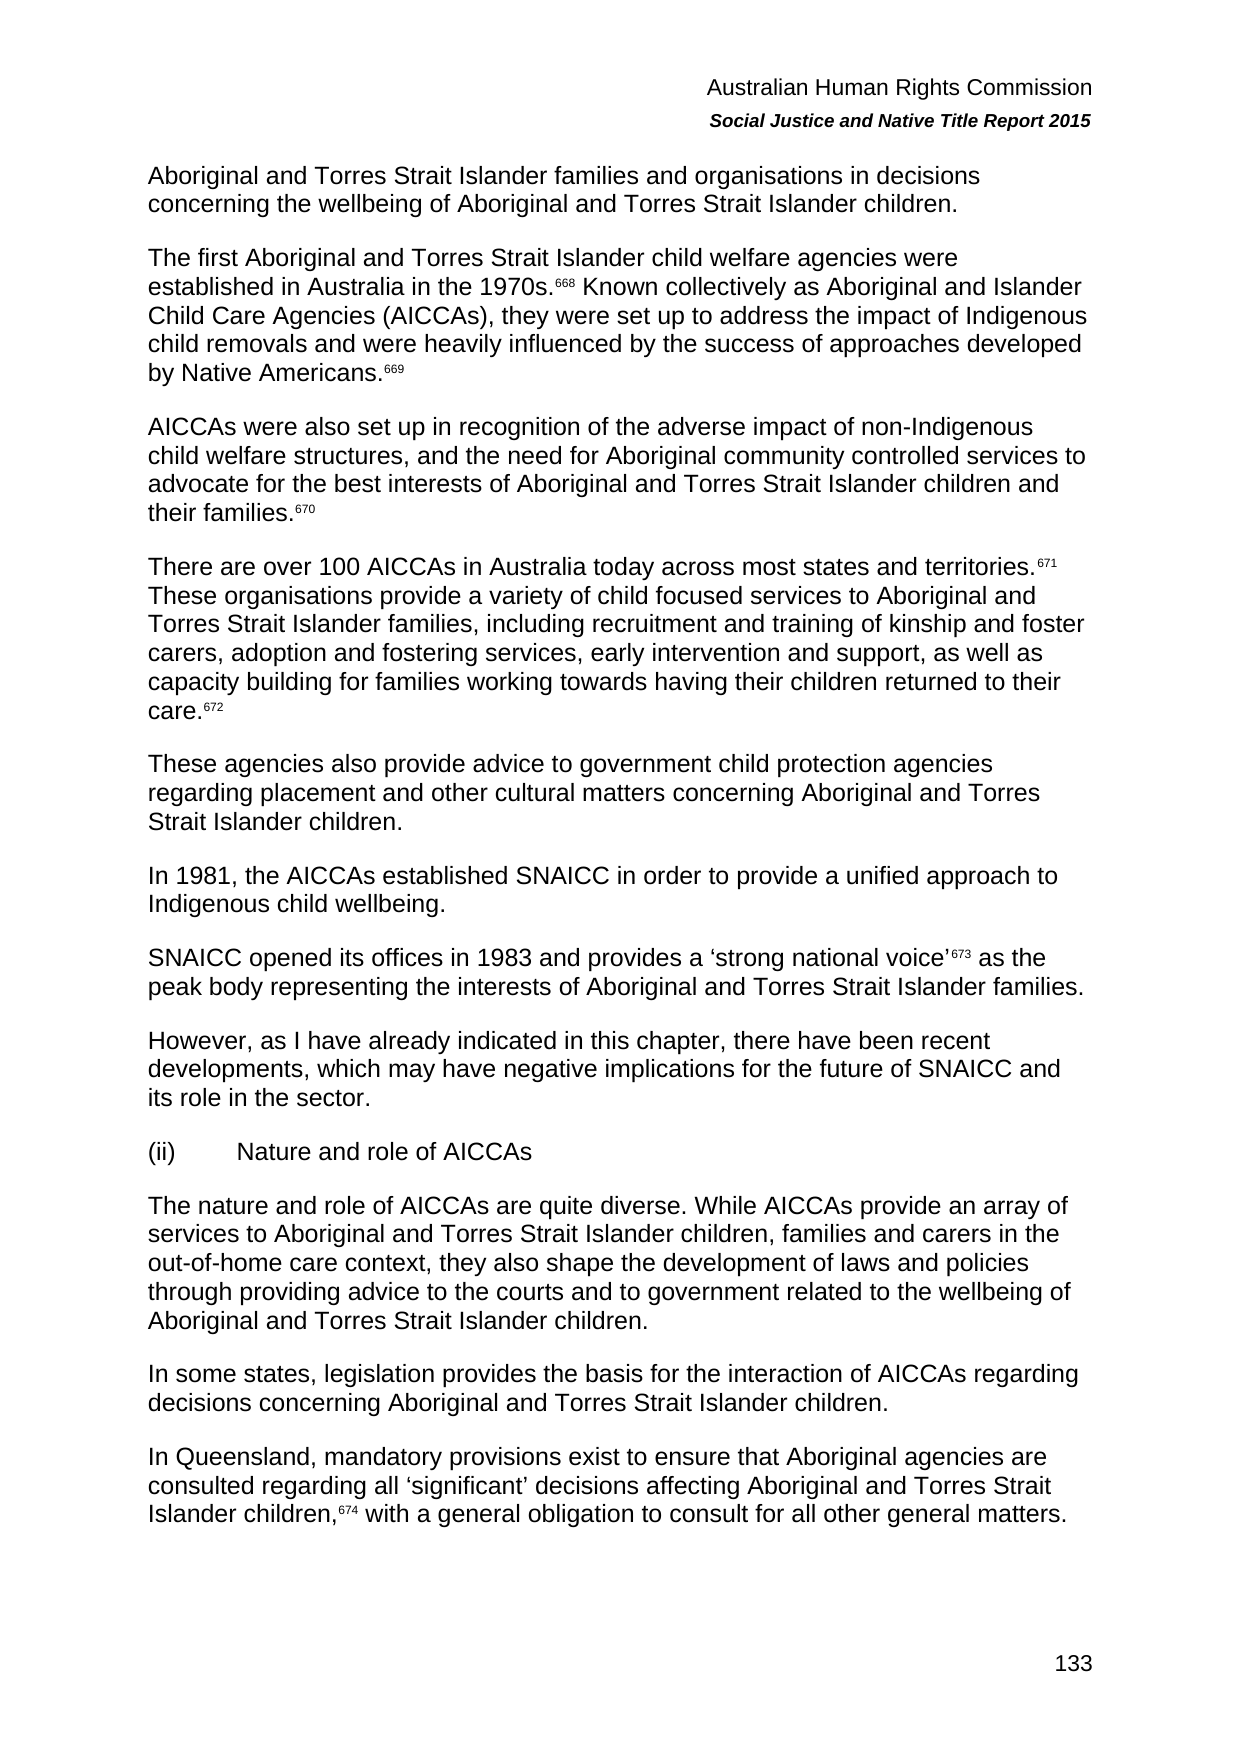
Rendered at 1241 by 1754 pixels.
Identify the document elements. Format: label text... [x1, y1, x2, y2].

text SNAICC opened its offices in 1983 and provides a ‘strong national voice’ as the peak body representing the interests of Aboriginal and Torres Strait Islander families. [148, 943, 1092, 1001]
text In some states, legislation provides the basis for the interaction of AICCAs regarding decisions concerning Aboriginal and Torres Strait Islander children. [148, 1359, 1092, 1417]
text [148, 161, 1092, 218]
subtitle Nature and role of AICCAs [148, 1137, 1092, 1166]
text However, as I have already indicated in this chapter, there have been recent developments, which may have negative implications for the future of SNAICC and its role in the sector. [148, 1026, 1092, 1112]
text These agencies also provide advice to government child protection agencies regarding placement and other cultural matters concerning Aboriginal and Torres Strait Islander children. [148, 749, 1092, 836]
text The nature and role of AICCAs are quite diverse. While AICCAs provide an array of services to Aboriginal and Torres Strait Islander children, families and carers in the out-of-home care context, they also shape the development of laws and policies through providing advice to the courts and to government related to the wellbeing of Aboriginal and Torres Strait Islander children. [148, 1191, 1092, 1334]
text There are over 100 AICCAs in Australia today across most states and territories. These organisations provide a variety of child focused services to Aboriginal and Torres Strait Islander families, including recruitment and training of kinship and foster carers, adoption and fostering services, early intervention and support, as well as capacity building for families working towards having their children returned to their care. [148, 552, 1092, 724]
text In Queensland, mandatory provisions exist to ensure that Aboriginal agencies are consulted regarding all ‘significant’ decisions affecting Aboriginal and Torres Strait Islander children, with a general obligation to consult for all other general matters. [148, 1442, 1092, 1528]
text AICCAs were also set up in recognition of the adverse impact of non-Indigenous child welfare structures, and the need for Aboriginal community controlled services to advocate for the best interests of Aboriginal and Torres Strait Islander children and their families. [148, 412, 1092, 527]
text In 1981, the AICCAs established SNAICC in order to provide a unified approach to Indigenous child wellbeing. [148, 861, 1092, 918]
text The first Aboriginal and Torres Strait Islander child welfare agencies were established in Australia in the 1970s. Known collectively as Aboriginal and Islander Child Care Agencies (AICCAs), they were set up to address the impact of Indigenous child removals and were heavily influenced by the success of approaches developed by Native Americans. [148, 243, 1092, 387]
